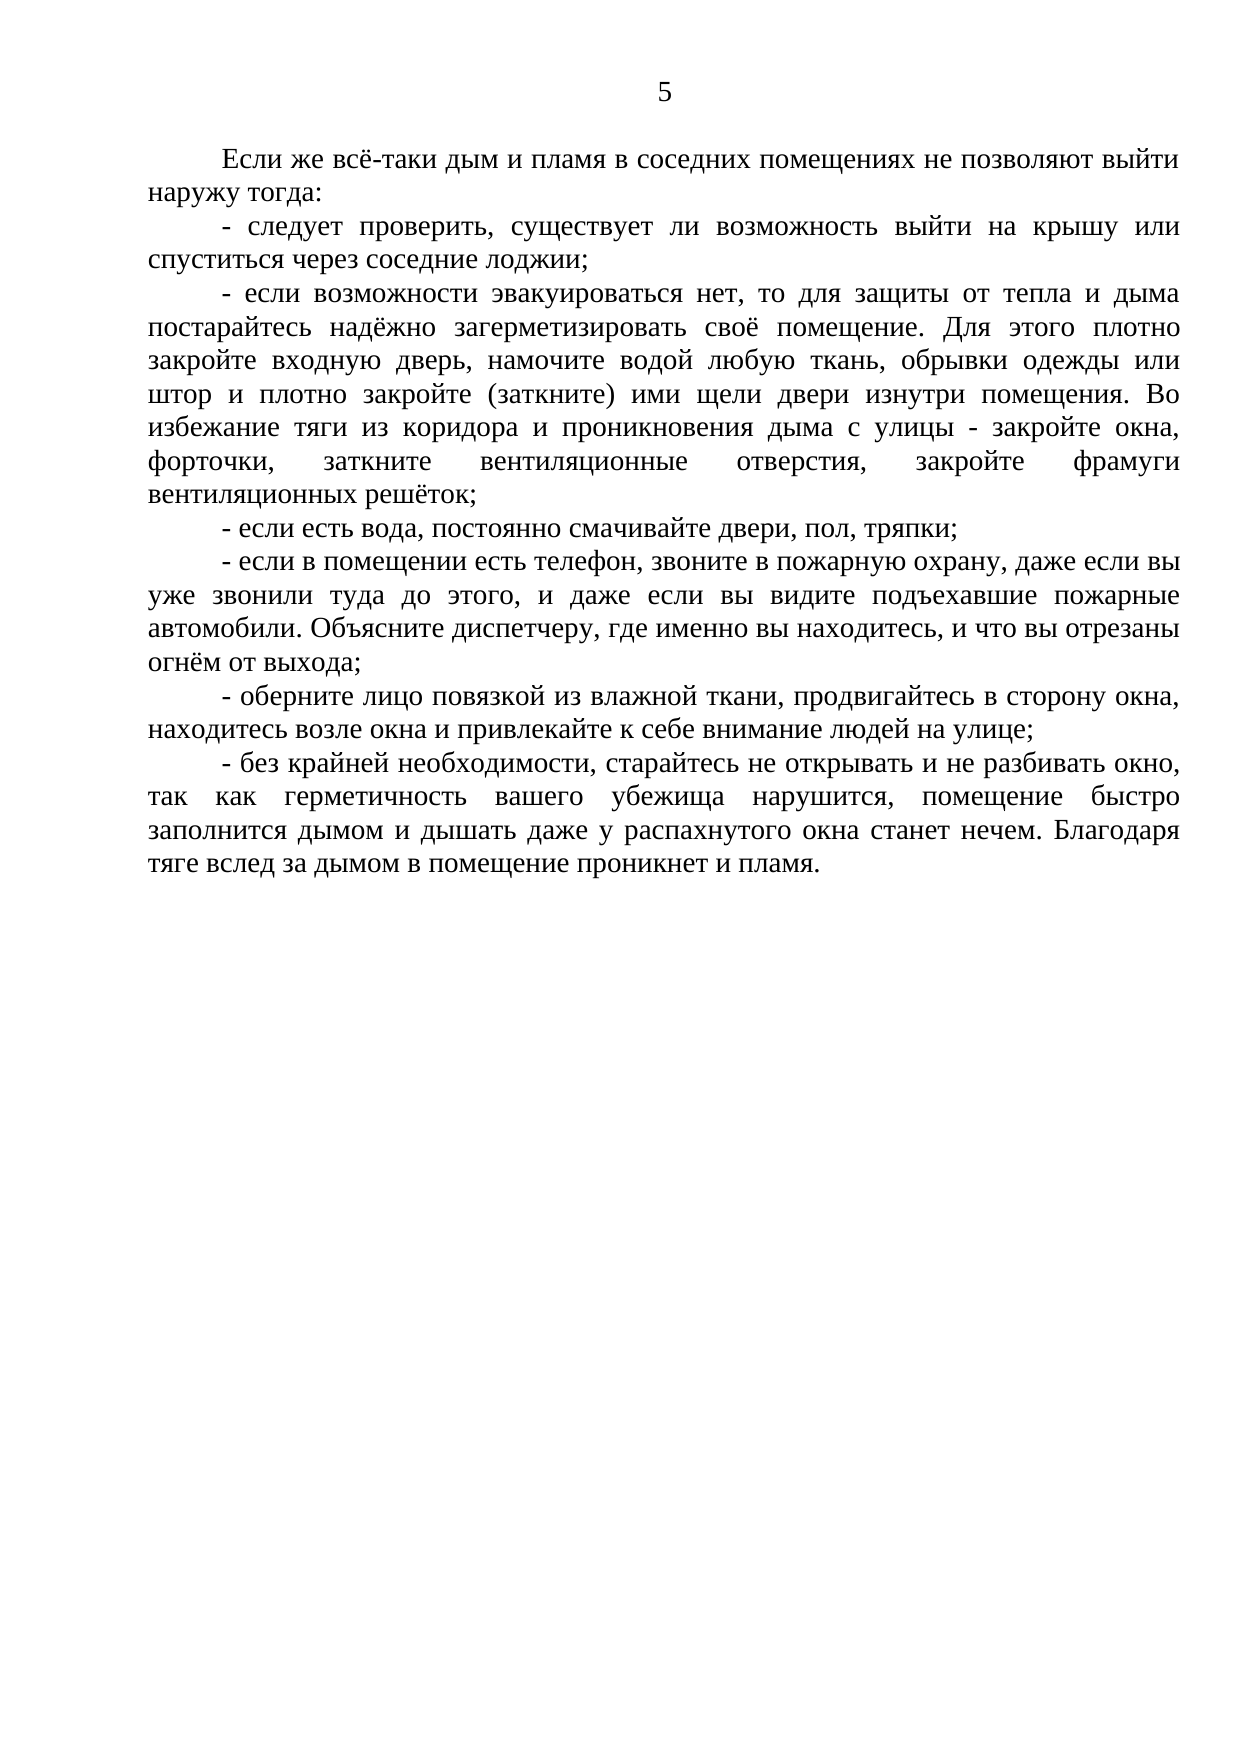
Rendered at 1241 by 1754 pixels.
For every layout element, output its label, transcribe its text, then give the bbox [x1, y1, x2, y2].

text - если есть вода, постоянно смачивайте двери, пол, тряпки; [148, 510, 1181, 543]
text - если в помещении есть телефон, звоните в пожарную охрану, даже если вы уже звонили туда до этого, и даже если вы видите подъехавшие пожарные автомобили. Объясните диспетчеру, где именно вы находитесь, и что вы отрезаны огнём от выхода; [148, 543, 1181, 678]
text - следует проверить, существует ли возможность выйти на крышу или спуститься через соседние лоджии; [148, 208, 1181, 275]
text - оберните лицо повязкой из влажной ткани, продвигайтесь в сторону окна, находитесь возле окна и привлекайте к себе внимание людей на улице; [148, 678, 1181, 745]
text - если возможности эвакуироваться нет, то для защиты от тепла и дыма постарайтесь надёжно загерметизировать своё помещение. Для этого плотно закройте входную дверь, намочите водой любую ткань, обрывки одежды или штор и плотно закройте (заткните) ими щели двери изнутри помещения. Во избежание тяги из коридора и проникновения дыма с улицы - закройте окна, форточки, заткните вентиляционные отверстия, закройте фрамуги вентиляционных решёток; [148, 275, 1181, 510]
text Если же всё-таки дым и пламя в соседних помещениях не позволяют выйти наружу тогда: [148, 141, 1181, 208]
text - без крайней необходимости, старайтесь не открывать и не разбивать окно, так как герметичность вашего убежища нарушится, помещение быстро заполнится дымом и дышать даже у распахнутого окна станет нечем. Благодаря тяге вслед за дымом в помещение проникнет и пламя. [148, 745, 1181, 879]
